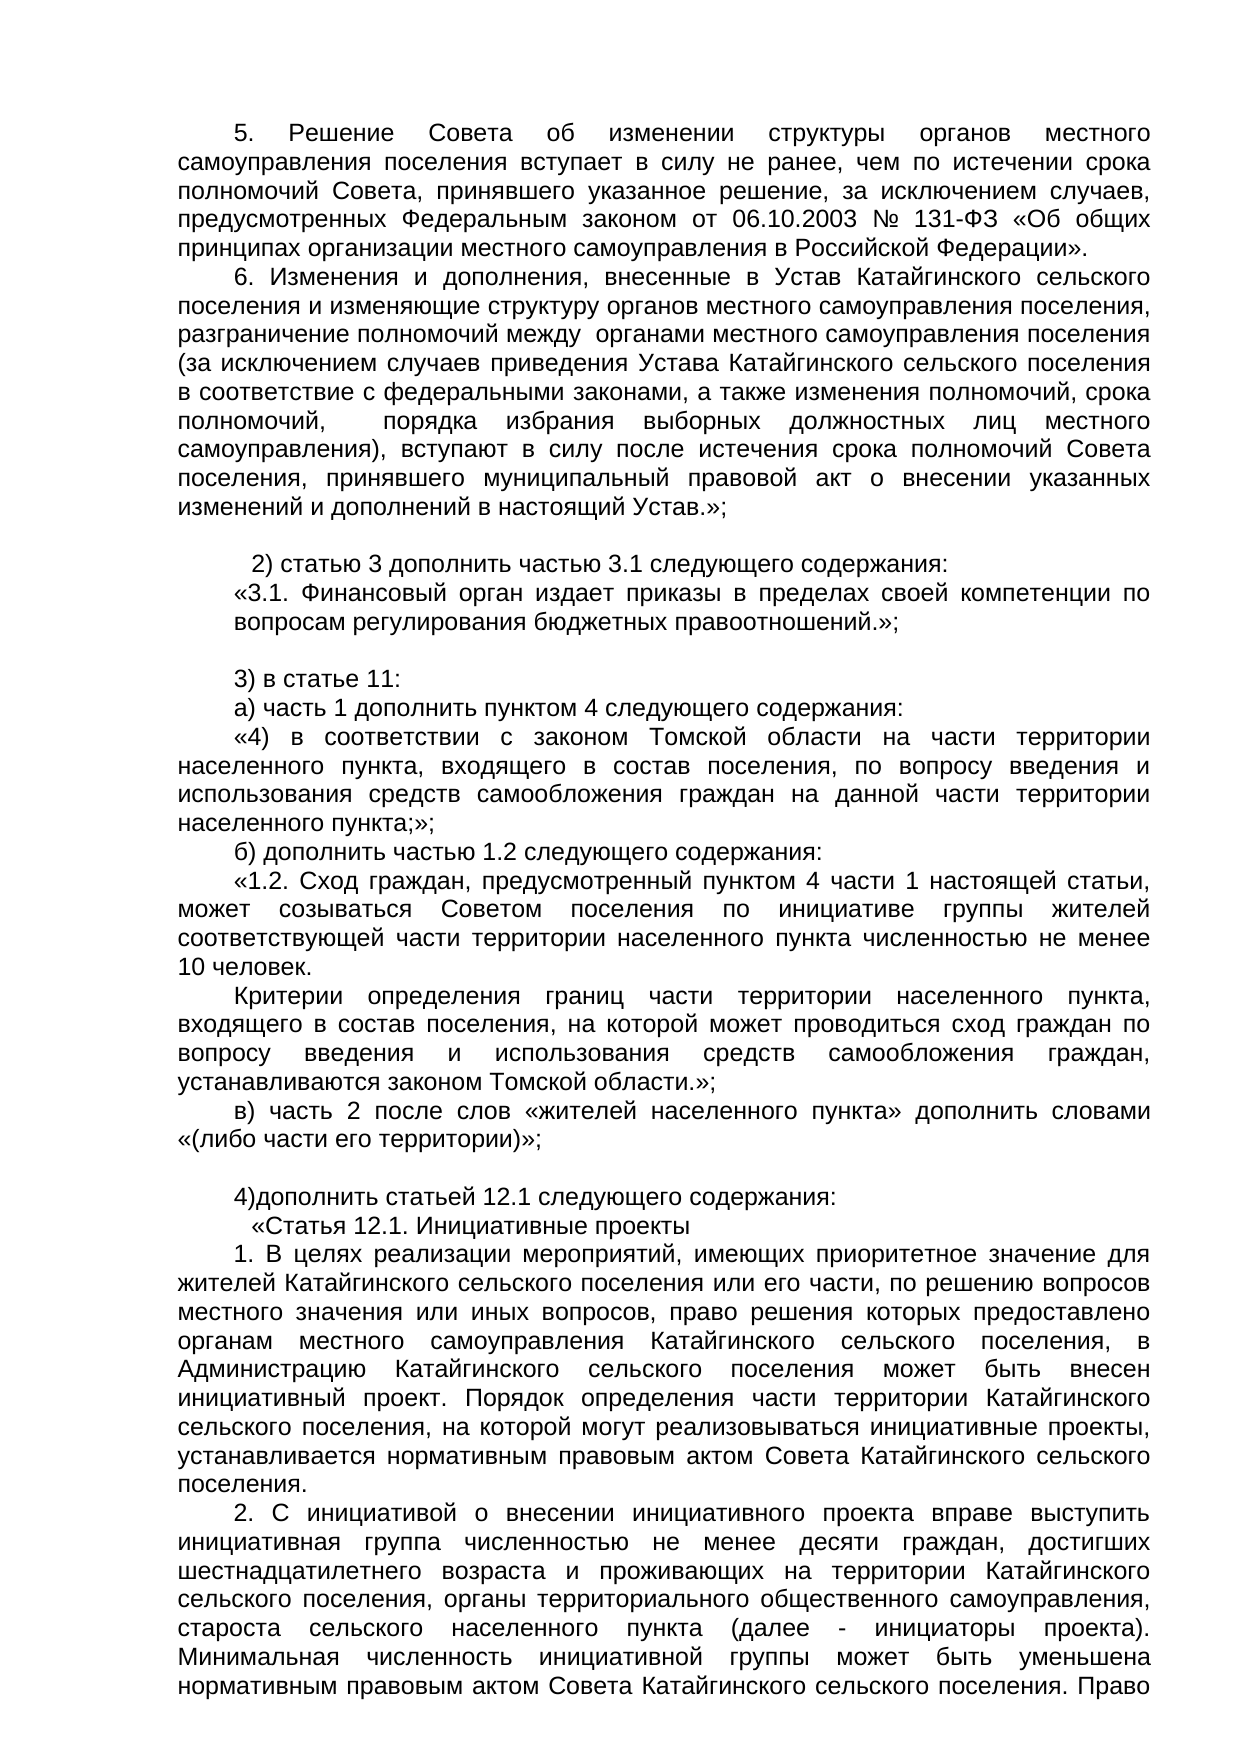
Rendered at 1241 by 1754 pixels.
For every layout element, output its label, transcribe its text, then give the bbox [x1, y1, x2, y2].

text 3) в статье 11: [233, 664, 1152, 693]
text «3.1. Финансовый орган издает приказы в пределах своей компетенции по вопросам регулирования бюджетных правоотношений.»; [233, 578, 1152, 636]
text 1. В целях реализации мероприятий, имеющих приоритетное значение для жителей Катайгинского сельского поселения или его части, по решению вопросов местного значения или иных вопросов, право решения которых предоставлено органам местного самоуправления Катайгинского сельского поселения, в Администрацию Катайгинского сельского поселения может быть внесен инициативный проект. Порядок определения части территории Катайгинского сельского поселения, на которой могут реализовываться инициативные проекты, устанавливается нормативным правовым актом Совета Катайгинского сельского поселения. [177, 1239, 1152, 1498]
text 4)дополнить статьей 12.1 следующего содержания: [233, 1182, 1152, 1211]
text а) часть 1 дополнить пунктом 4 следующего содержания: [177, 693, 1152, 722]
text 5. Решение Совета об изменении структуры органов местного самоуправления поселения вступает в силу не ранее, чем по истечении срока полномочий Совета, принявшего указанное решение, за исключением случаев, предусмотренных Федеральным законом от 06.10.2003 № 131-ФЗ «Об общих принципах организации местного самоуправления в Российской Федерации». [177, 118, 1152, 262]
text «1.2. Сход граждан, предусмотренный пунктом 4 части 1 настоящей статьи, может созываться Советом поселения по инициативе группы жителей соответствующей части территории населенного пункта численностью не менее 10 человек. [177, 866, 1152, 981]
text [177, 1498, 1152, 1699]
text 6. Изменения и дополнения, внесенные в Устав Катайгинского сельского поселения и изменяющие структуру органов местного самоуправления поселения, разграничение полномочий между органами местного самоуправления поселения (за исключением случаев приведения Устава Катайгинского сельского поселения в соответствие с федеральными законами, а также изменения полномочий, срока полномочий, порядка избрания выборных должностных лиц местного самоуправления), вступают в силу после истечения срока полномочий Совета поселения, принявшего муниципальный правовой акт о внесении указанных изменений и дополнений в настоящий Устав.»; [177, 262, 1152, 521]
text 2) статью 3 дополнить частью 3.1 следующего содержания: [177, 549, 1152, 578]
text б) дополнить частью 1.2 следующего содержания: [177, 837, 1152, 866]
text «4) в соответствии с законом Томской области на части территории населенного пункта, входящего в состав поселения, по вопросу введения и использования средств самообложения граждан на данной части территории населенного пункта;»; [177, 722, 1152, 837]
text в) часть 2 после слов «жителей населенного пункта» дополнить словами «(либо части его территории)»; [177, 1096, 1152, 1153]
text «Статья 12.1. Инициативные проекты [177, 1211, 1152, 1239]
text Критерии определения границ части территории населенного пункта, входящего в состав поселения, на которой может проводиться сход граждан по вопросу введения и использования средств самообложения граждан, устанавливаются законом Томской области.»; [177, 981, 1152, 1096]
